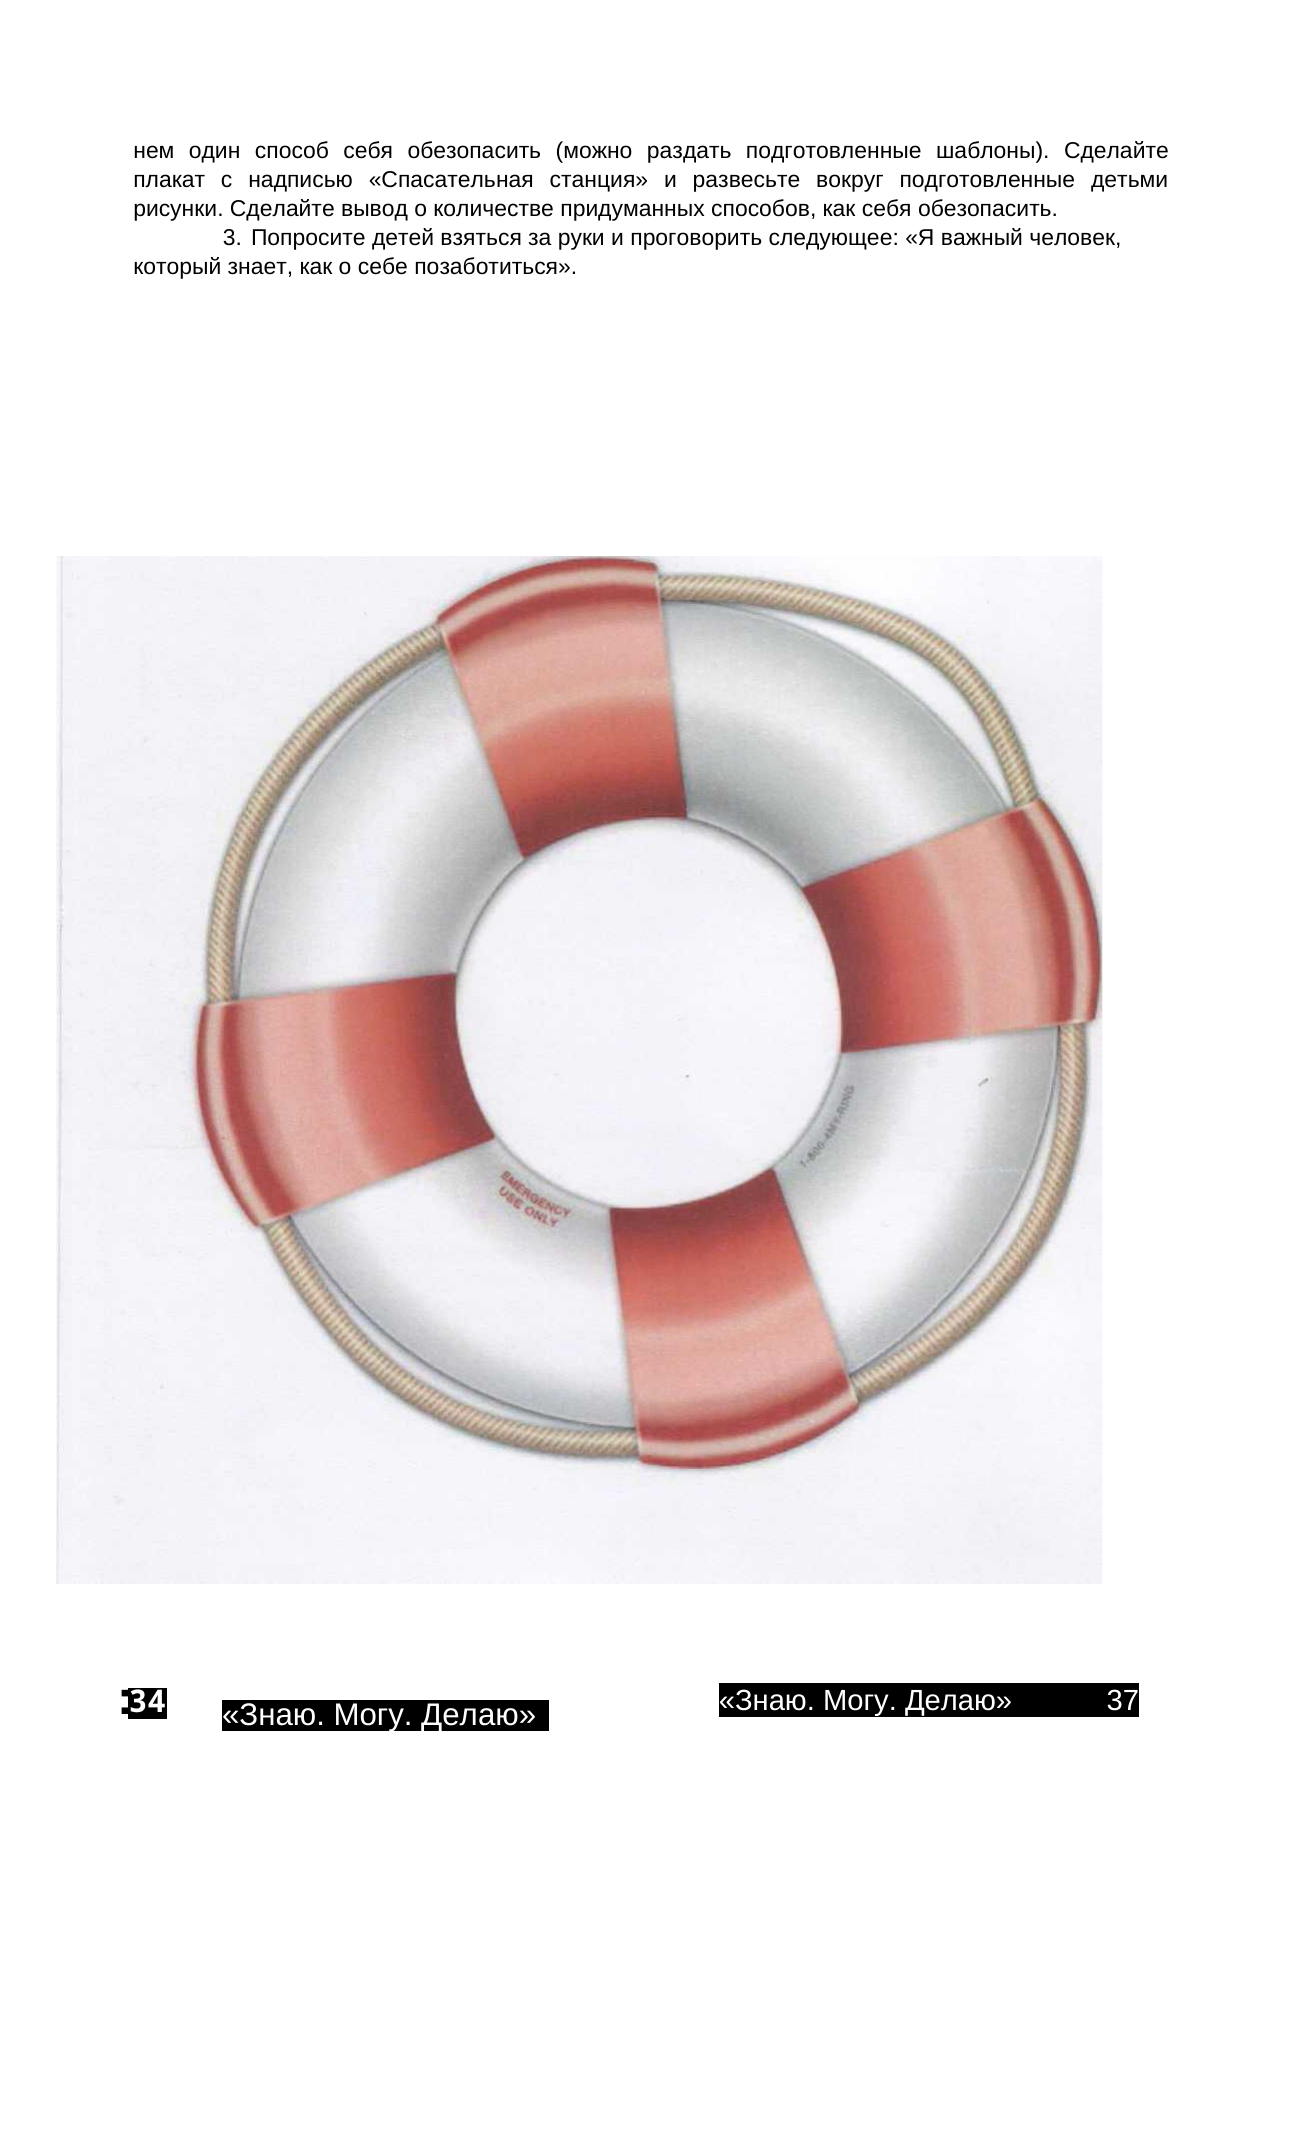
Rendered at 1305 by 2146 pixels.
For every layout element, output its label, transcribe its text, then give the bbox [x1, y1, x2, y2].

list Попросите детей взяться за руки и проговорить следующее: «Я важный человек, который знает, как о себе позаботиться». [133, 223, 1169, 281]
text нем один способ себя обезопасить (можно раздать подготовленные шаблоны). Сделайте плакат с надписью «Спасательная станция» и развесьте вокруг подготовленные детьми рисунки. Сделайте вывод о количестве придуманных способов, как себя обезопасить. [133, 136, 1169, 223]
picture [56, 556, 1103, 1584]
